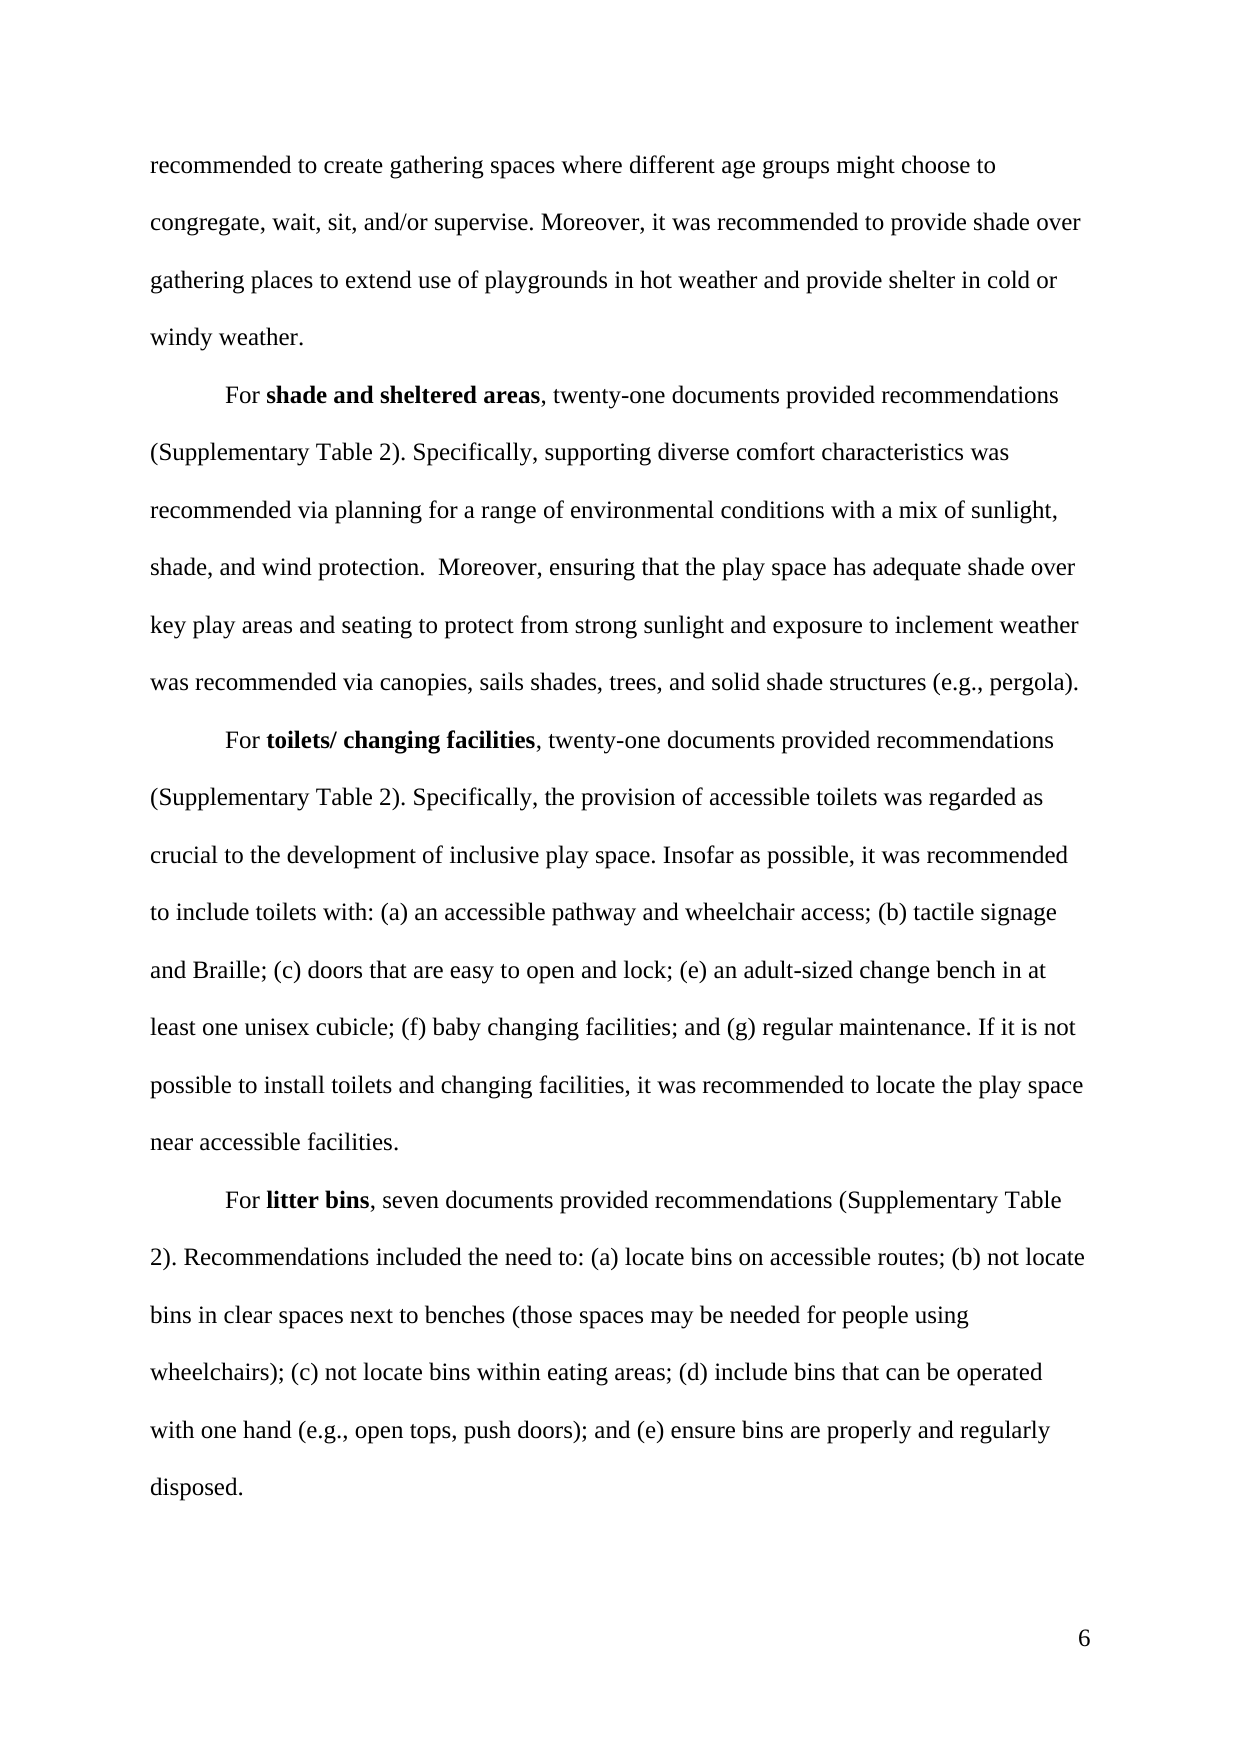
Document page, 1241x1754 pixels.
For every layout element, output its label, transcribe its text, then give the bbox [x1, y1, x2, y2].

text For litter bins, seven documents provided recommendations (Supplementary Table 2). Recommendations included the need to: (a) locate bins on accessible routes; (b) not locate bins in clear spaces next to benches (those spaces may be needed for people using wheelchairs); (c) not locate bins within eating areas; (d) include bins that can be operated with one hand (e.g., open tops, push doors); and (e) ensure bins are properly and regularly disposed. [150, 1185, 1090, 1501]
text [150, 150, 1090, 351]
text For shade and sheltered areas, twenty-one documents provided recommendations (Supplementary Table 2). Specifically, supporting diverse comfort characteristics was recommended via planning for a range of environmental conditions with a mix of sunlight, shade, and wind protection. Moreover, ensuring that the play space has adequate shade over key play areas and seating to protect from strong sunlight and exposure to inclement weather was recommended via canopies, sails shades, trees, and solid shade structures (e.g., pergola). [150, 380, 1090, 696]
text For toilets/ changing facilities, twenty-one documents provided recommendations (Supplementary Table 2). Specifically, the provision of accessible toilets was regarded as crucial to the development of inclusive play space. Insofar as possible, it was recommended to include toilets with: (a) an accessible pathway and wheelchair access; (b) tactile signage and Braille; (c) doors that are easy to open and lock; (e) an adult-sized change bench in at least one unisex cubicle; (f) baby changing facilities; and (g) regular maintenance. If it is not possible to install toilets and changing facilities, it was recommended to locate the play space near accessible facilities. [150, 725, 1090, 1156]
